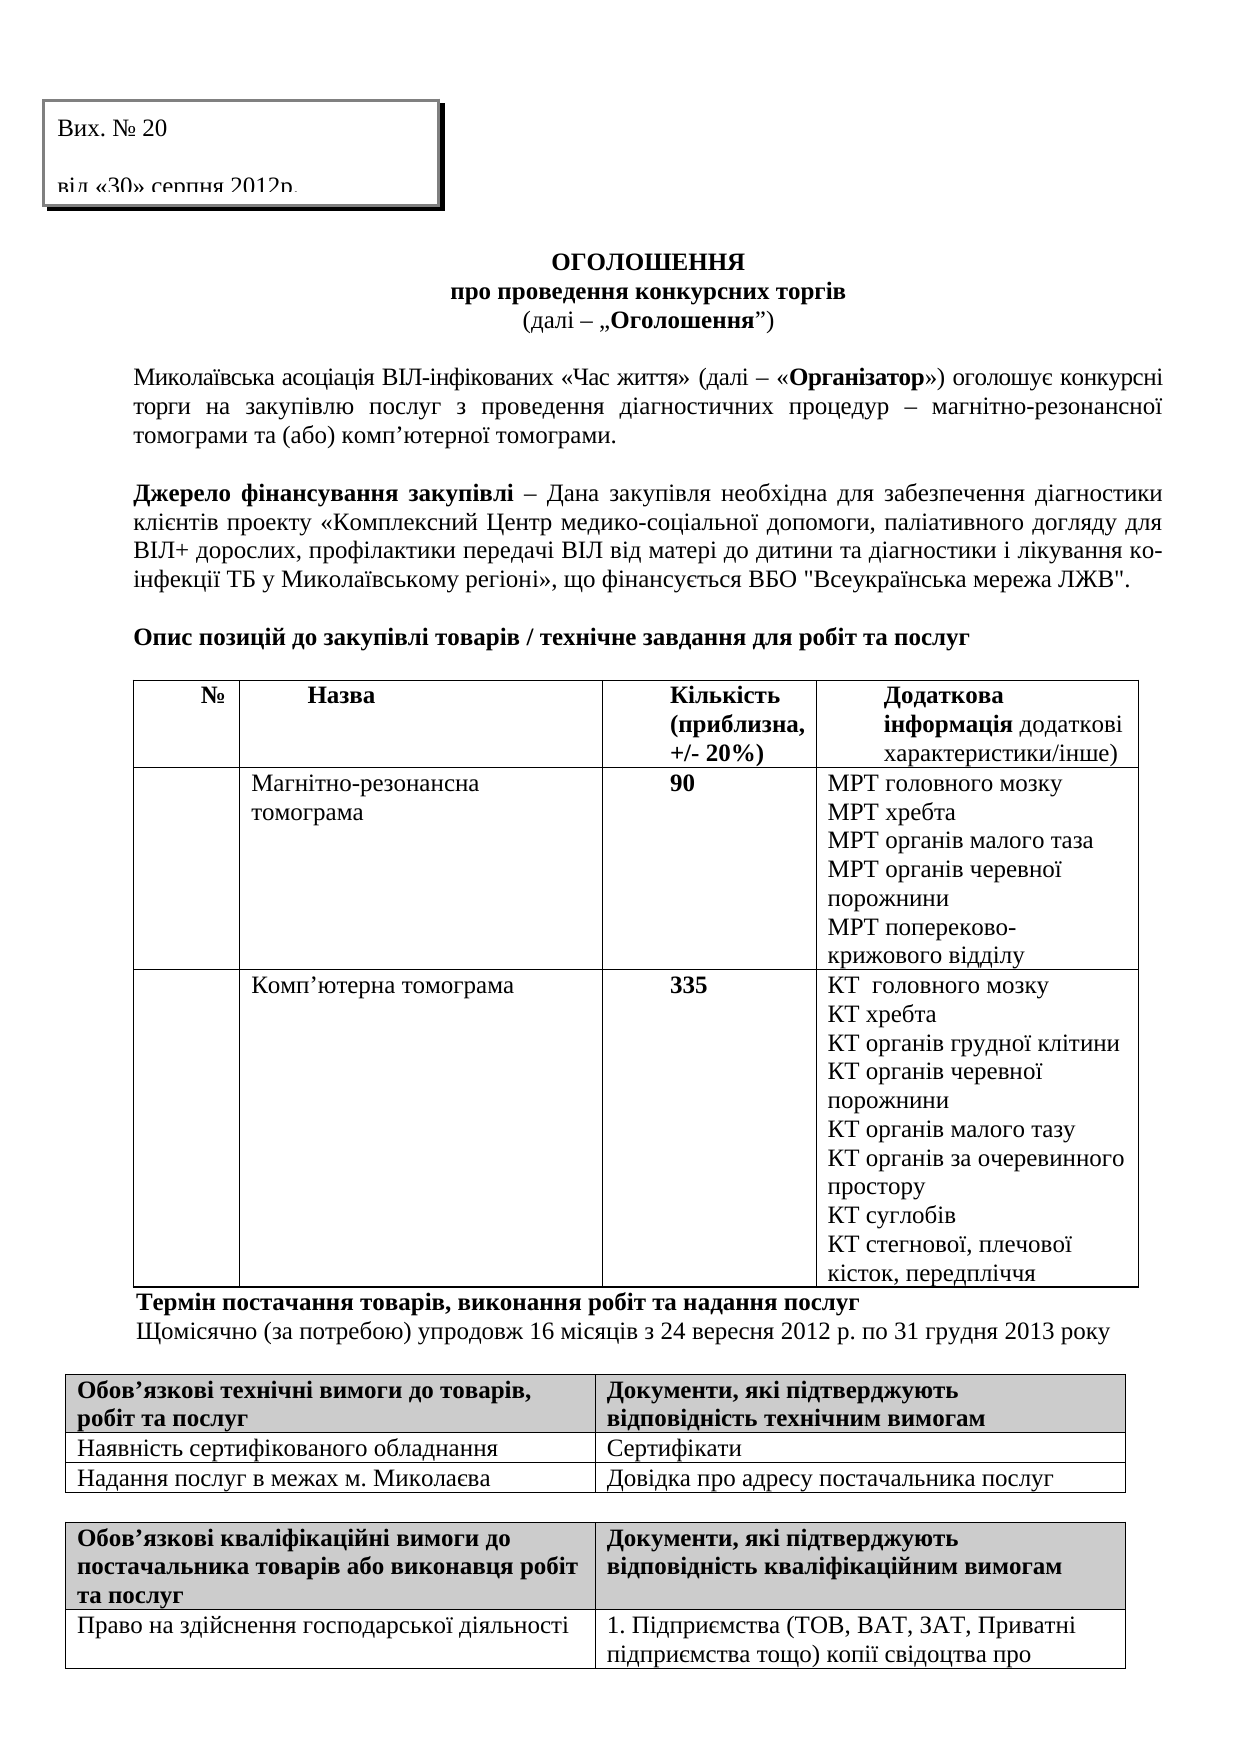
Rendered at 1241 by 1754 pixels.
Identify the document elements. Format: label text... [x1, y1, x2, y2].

text про проведення конкурсних торгів [133, 276, 1163, 305]
table_cell 335 [603, 970, 816, 1286]
table_header Додаткова інформація додаткові характеристики/інше) [817, 681, 1138, 767]
table_cell МРТ головного мозку МРТ хребта МРТ органів малого таза МРТ органів черевної порожнини МРТ попереково-крижового відділу [817, 768, 1138, 969]
table_header Документи, які підтверджують відповідність технічним вимогам [596, 1375, 1125, 1432]
table_cell 90 [603, 768, 816, 969]
table_header Назва [240, 681, 602, 767]
table_cell [134, 768, 239, 969]
table_cell Довідка про адресу постачальника послуг [596, 1463, 1125, 1492]
table_header Обов’язкові кваліфікаційні вимоги до постачальника товарів або виконавця робіт та послуг [66, 1523, 595, 1609]
table_header № [134, 681, 239, 767]
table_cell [66, 1610, 595, 1667]
text ОГОЛОШЕННЯ [133, 247, 1163, 276]
text (далі – „Оголошення”) [133, 305, 1163, 334]
text Термін постачання товарів, виконання робіт та надання послуг [136, 1287, 1163, 1316]
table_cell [596, 1610, 1125, 1667]
table_cell Комп’ютерна томограма [240, 970, 602, 1286]
table_cell [134, 970, 239, 1286]
text Опис позицій до закупівлі товарів / технічне завдання для робіт та послуг [133, 622, 1163, 651]
table_header Обов’язкові технічні вимоги до товарів, робіт та послуг [66, 1375, 595, 1432]
table_header Документи, які підтверджують відповідність кваліфікаційним вимогам [596, 1523, 1125, 1609]
text Джерело фінансування закупівлі – Дана закупівля необхідна для забезпечення діагностики клієнтів проекту «Комплексний Центр медико-соціальної допомоги, паліативного догляду для ВІЛ+ дорослих, профілактики передачі ВІЛ від матері до дитини та діагностики і лікування ко-інфекції ТБ у Миколаївському регіоні», що фінансується ВБО "Всеукраїнська мережа ЛЖВ". [133, 478, 1163, 593]
table_cell Надання послуг в межах м. Миколаєва [66, 1463, 595, 1492]
table_header Кількість (приблизна, +/- 20%) [603, 681, 816, 767]
text Щомісячно (за потребою) упродовж 16 місяців з 24 вересня 2012 р. по 31 грудня 2013 року [136, 1316, 1163, 1345]
table_cell КТ головного мозку КТ хребта КТ органів грудної клітини КТ органів черевної порожнини КТ органів малого тазу КТ органів за очеревинного простору КТ суглобів КТ стегнової, плечової кісток, передпліччя [817, 970, 1138, 1286]
text Миколаївська асоціація ВІЛ-інфікованих «Час життя» (далі – «Організатор») оголошує конкурсні торги на закупівлю послуг з проведення діагностичних процедур – магнітно-резонансної томограми та (або) комп’ютерної томограми. [133, 362, 1163, 449]
table_cell Магнітно-резонансна томограма [240, 768, 602, 969]
table_cell Сертифікати [596, 1433, 1125, 1462]
table_cell Наявність сертифікованого обладнання [66, 1433, 595, 1462]
